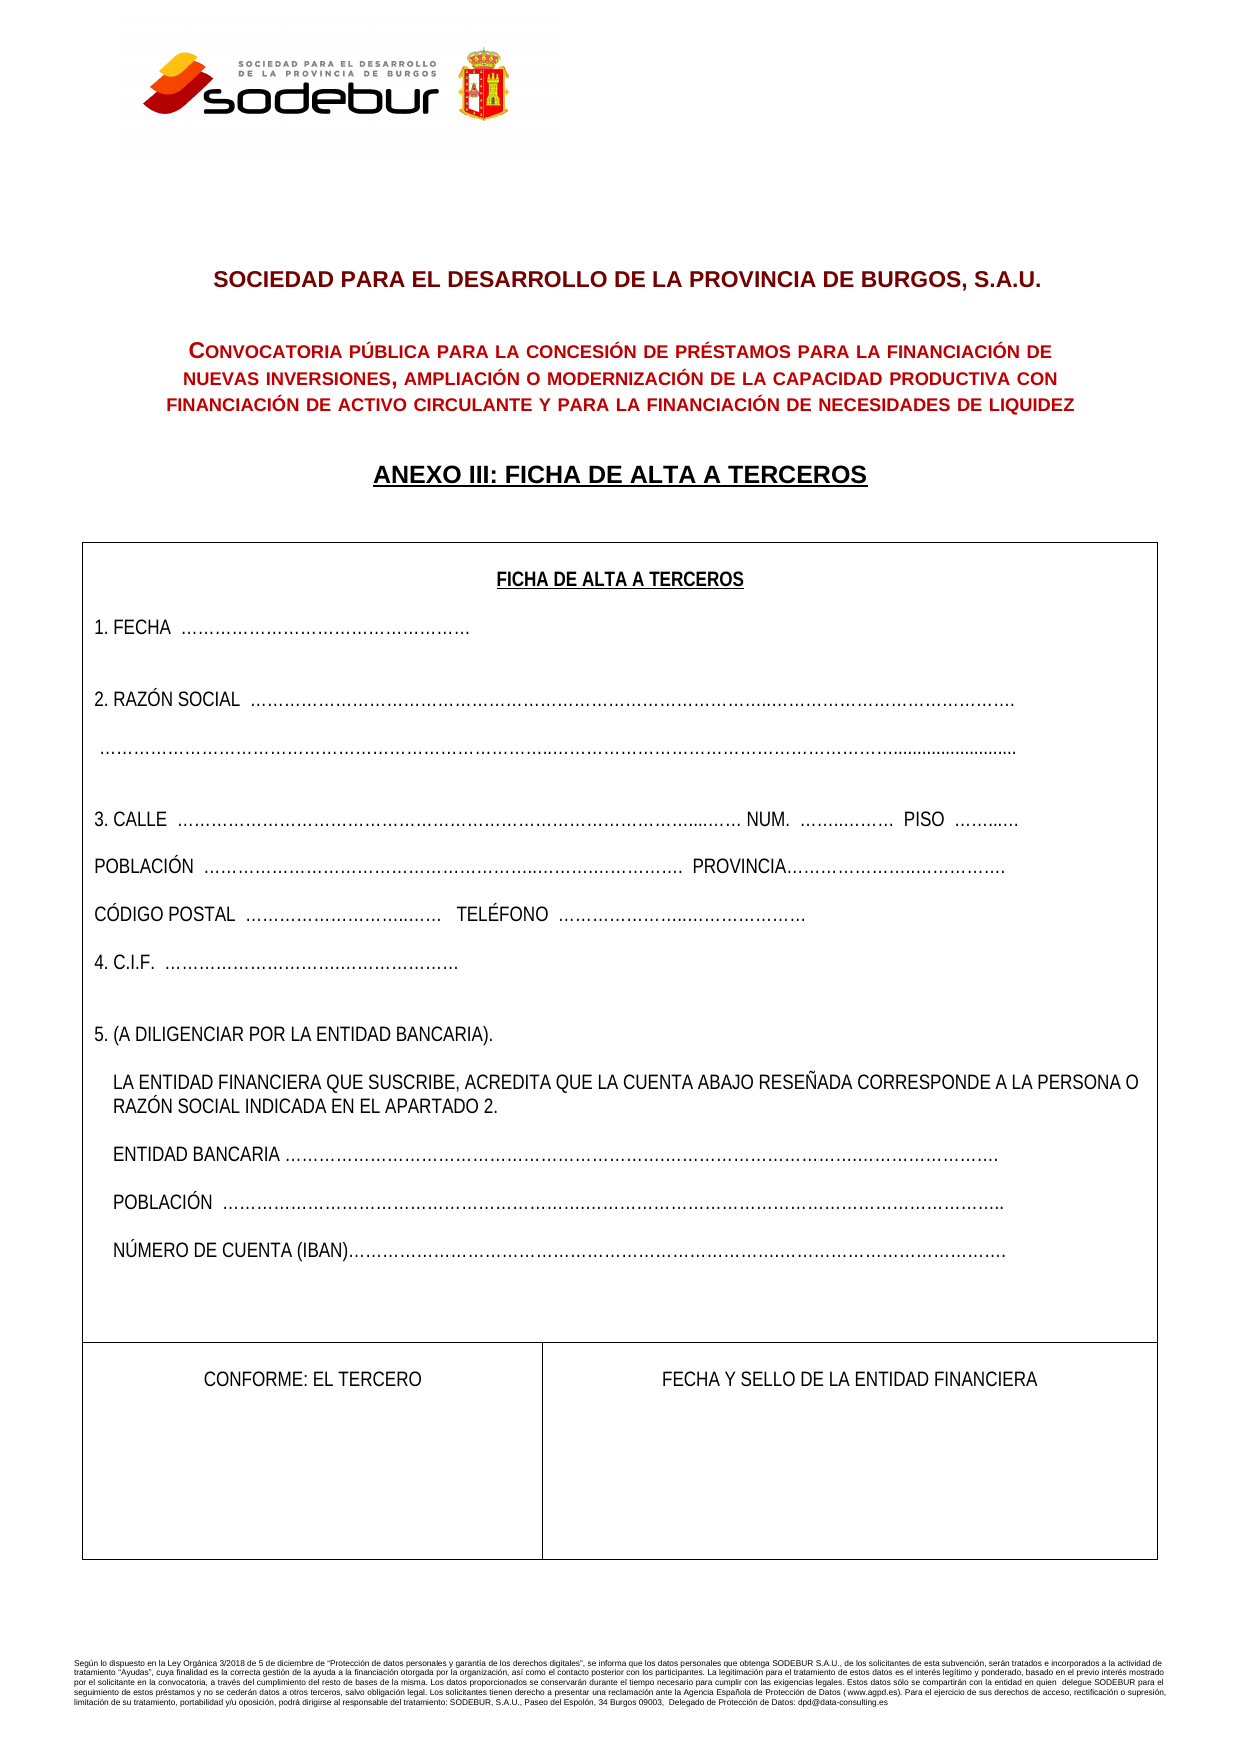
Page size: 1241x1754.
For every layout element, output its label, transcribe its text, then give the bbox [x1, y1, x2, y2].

text SOCIEDAD PARA EL DESARROLLO DE LA PROVINCIA DE BURGOS, S.A.U. [148, 266, 1107, 292]
table_cell CONFORME: EL TERCERO [83, 1343, 542, 1559]
picture [115, 11, 564, 160]
table_cell FECHA Y SELLO DE LA ENTIDAD FINANCIERA [543, 1343, 1157, 1559]
text ANEXO III: FICHA DE ALTA A TERCEROS [148, 460, 1092, 489]
table_header FICHA DE ALTA A TERCEROS 1. FECHA …………………………………………… 2. RAZÓN SOCIAL ………………………………………………………………………………..……………………………………. ……………………………………………………………………..…………………………………………………….......................... 3. CALLE ………………………………………………………………………………....…… NUM. ……..……… PISO ……...… POBLACIÓN …………………………………………………..……….……………. PROVINCIA…………………..……………. CÓDIGO POSTAL ………………………..…… TELÉFONO …………………..………………… 4. C.I.F. ………………………….………………… 5. (A DILIGENCIAR POR LA ENTIDAD BANCARIA). LA ENTIDAD FINANCIERA QUE SUSCRIBE, ACREDITA QUE LA CUENTA ABAJO RESEÑADA CORRESPONDE A LA PERSONA O RAZÓN SOCIAL INDICADA EN EL APARTADO 2. ENTIDAD BANCARIA ………………………………………………………….…………………………….……………………. POBLACIÓN ……………………………………………………….……………………………………………………………….. NÚMERO DE CUENTA (IBAN)………………………………………………………………….…………………………………. [83, 543, 1157, 1342]
text Convocatoria pública para la concesión de préstamos para la financiación de nuevas inversiones, ampliación o modernización de la capacidad productiva con financiación de activo circulante y para la financiación de necesidades de liquidez [148, 337, 1092, 416]
